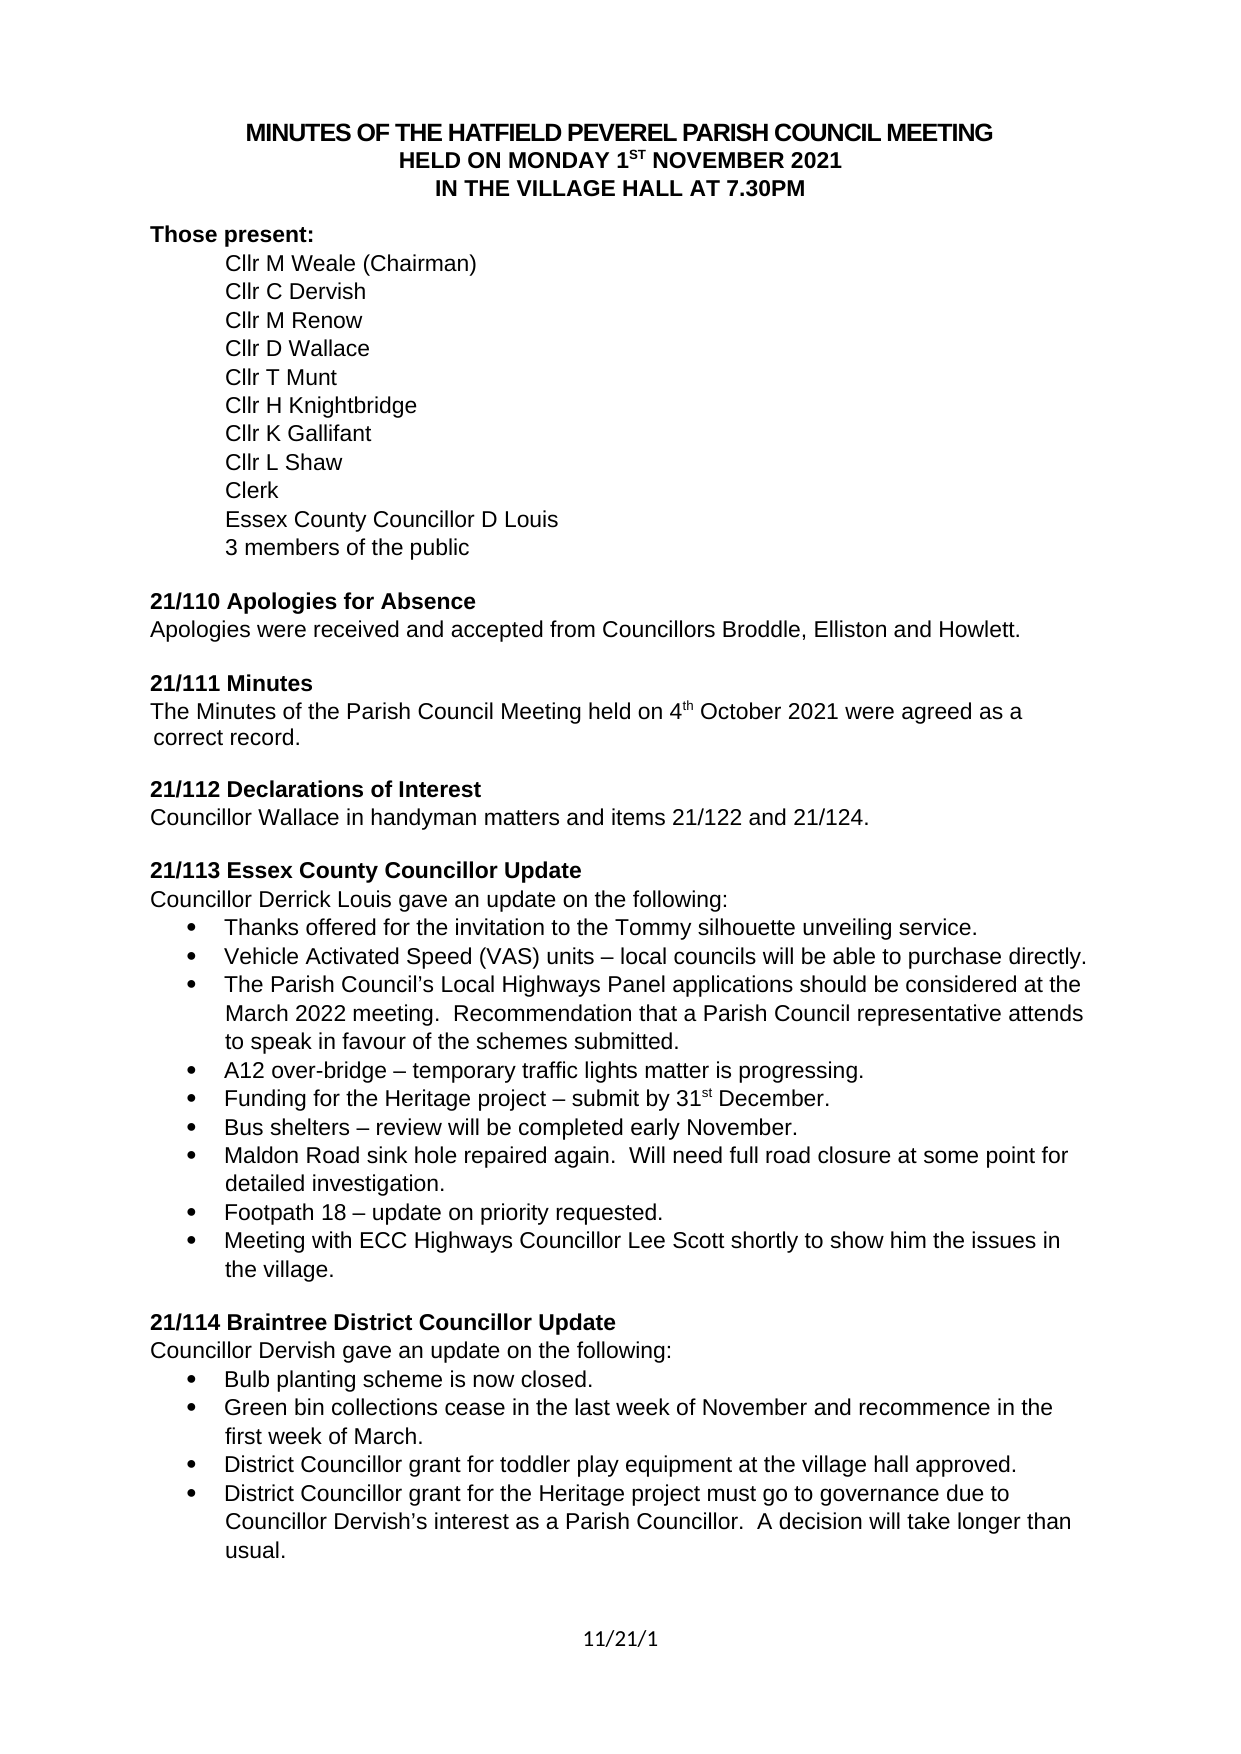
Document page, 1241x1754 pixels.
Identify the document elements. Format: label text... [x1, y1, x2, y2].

list Meeting with ECC Highways Councillor Lee Scott shortly to show him the issues in the village. [187, 1227, 1090, 1282]
list District Councillor grant for toddler play equipment at the village hall approved. [187, 1451, 1090, 1478]
subtitle Those present: [150, 221, 1090, 247]
text Cllr H Knightbridge [225, 392, 1090, 418]
list A12 over-bridge – temporary traffic lights matter is progressing. [187, 1057, 1090, 1083]
list District Councillor grant for the Heritage project must go to governance due to Councillor Dervish’s interest as a Parish Councillor. A decision will take longer than usual. [187, 1480, 1090, 1563]
text Councillor Wallace in handyman matters and items 21/122 and 21/124. [150, 804, 1090, 830]
list Vehicle Activated Speed (VAS) units – local councils will be able to purchase directly. [187, 943, 1090, 969]
text Cllr L Shaw [225, 449, 1090, 475]
text Cllr T Munt [225, 363, 1090, 390]
title MINUTES OF THE HATFIELD PEVEREL PARISH COUNCIL MEETING [150, 118, 1090, 147]
text Clerk [225, 477, 1090, 504]
list Maldon Road sink hole repaired again. Will need full road closure at some point for detailed investigation. [187, 1142, 1090, 1197]
list The Parish Council’s Local Highways Panel applications should be considered at the March 2022 meeting. Recommendation that a Parish Council representative attends to speak in favour of the schemes submitted. [187, 971, 1090, 1054]
subtitle 21/111 Minutes [150, 669, 1090, 696]
text 3 members of the public [225, 534, 1090, 561]
list Green bin collections cease in the last week of November and recommence in the first week of March. [187, 1394, 1090, 1449]
text Apologies were received and accepted from Councillors Broddle, Elliston and Howlett. [150, 616, 1090, 642]
text Cllr M Weale (Chairman) [225, 250, 1090, 276]
text Cllr K Gallifant [150, 420, 1090, 447]
subtitle 21/112 Declarations of Interest [150, 776, 1090, 802]
text Cllr M Renow [225, 307, 1090, 333]
list Funding for the Heritage project – submit by 31st December. [187, 1085, 1090, 1111]
list Bus shelters – review will be completed early November. [187, 1113, 1090, 1140]
list Thanks offered for the invitation to the Tommy silhouette unveiling service. [187, 914, 1090, 941]
text Councillor Derrick Louis gave an update on the following: [150, 886, 1090, 912]
subtitle 21/114 Braintree District Councillor Update [150, 1309, 1090, 1335]
subtitle 21/113 Essex County Councillor Update [150, 857, 1090, 884]
text Cllr D Wallace [225, 335, 1090, 361]
text IN THE VILLAGE HALL AT 7.30PM [150, 175, 1090, 202]
text Cllr C Dervish [225, 278, 1090, 304]
text The Minutes of the Parish Council Meeting held on 4th October 2021 were agreed as a correct record. [150, 698, 1090, 751]
list Footpath 18 – update on priority requested. [187, 1199, 1090, 1225]
list Bulb planting scheme is now closed. [187, 1366, 1090, 1392]
text HELD ON MONDAY 1ST NOVEMBER 2021 [150, 147, 1090, 173]
text Essex County Councillor D Louis [225, 506, 1090, 532]
subtitle 21/110 Apologies for Absence [150, 588, 1090, 614]
text Councillor Dervish gave an update on the following: [150, 1337, 1090, 1364]
